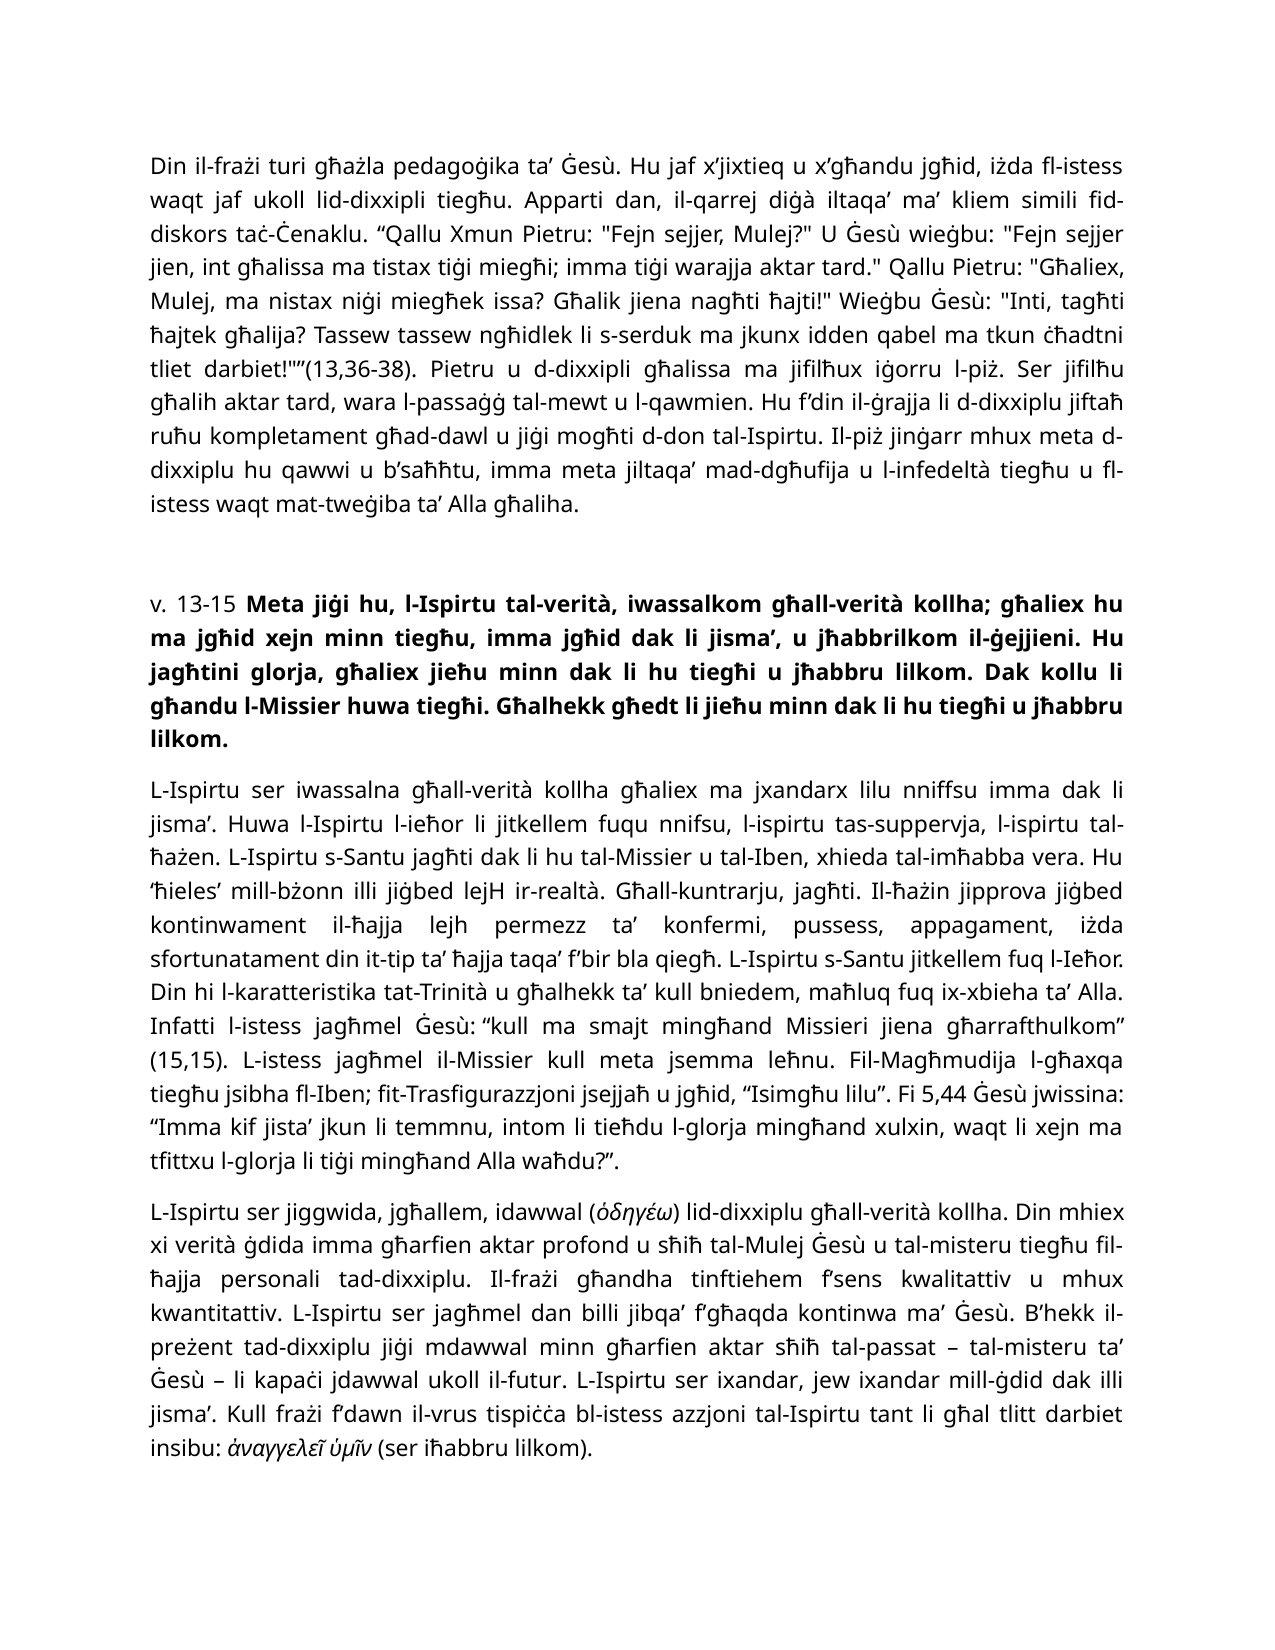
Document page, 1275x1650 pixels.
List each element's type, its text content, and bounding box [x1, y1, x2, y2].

text Din il-frażi turi għażla pedagoġika ta’ Ġesù. Hu jaf x’jixtieq u x’għandu jgħid, iżda fl-istess waqt jaf ukoll lid-dixxipli tiegħu. Apparti dan, il-qarrej diġà iltaqa’ ma’ kliem simili fid-diskors taċ-Ċenaklu. “Qallu Xmun Pietru: "Fejn sejjer, Mulej?" U Ġesù wieġbu: "Fejn sejjer jien, int għalissa ma tistax tiġi miegħi; imma tiġi warajja aktar tard." Qallu Pietru: "Għaliex, Mulej, ma nistax niġi miegħek issa? Għalik jiena nagħti ħajti!" Wieġbu Ġesù: "Inti, tagħti ħajtek għalija? Tassew tassew ngħidlek li s-serduk ma jkunx idden qabel ma tkun ċħadtni tliet darbiet!"”(13,36-38). Pietru u d-dixxipli għalissa ma jifilħux iġorru l-piż. Ser jifilħu għalih aktar tard, wara l-passaġġ tal-mewt u l-qawmien. Hu f’din il-ġrajja li d-dixxiplu jiftaħ ruħu kompletament għad-dawl u jiġi mogħti d-don tal-Ispirtu. Il-piż jinġarr mhux meta d-dixxiplu hu qawwi u b’saħħtu, imma meta jiltaqa’ mad-dgħufija u l-infedeltà tiegħu u fl-istess waqt mat-tweġiba ta’ Alla għaliha. [150, 150, 1125, 519]
text L-Ispirtu ser iwassalna għall-verità kollha għaliex ma jxandarx lilu nniffsu imma dak li jisma’. Huwa l-Ispirtu l-ieħor li jitkellem fuqu nnifsu, l-ispirtu tas-suppervja, l-ispirtu tal-ħażen. L-Ispirtu s-Santu jagħti dak li hu tal-Missier u tal-Iben, xhieda tal-imħabba vera. Hu ‘ħieles’ mill-bżonn illi jiġbed lejH ir-realtà. Għall-kuntrarju, jagħti. Il-ħażin jipprova jiġbed kontinwament il-ħajja lejh permezz ta’ konfermi, pussess, appagament, iżda sfortunatament din it-tip ta’ ħajja taqa’ f’bir bla qiegħ. L-Ispirtu s-Santu jitkellem fuq l-Ieħor. Din hi l-karatteristika tat-Trinità u għalhekk ta’ kull bniedem, maħluq fuq ix-xbieha ta’ Alla. Infatti l-istess jagħmel Ġesù: “kull ma smajt mingħand Missieri jiena għarrafthulkom” (15,15). L-istess jagħmel il-Missier kull meta jsemma leħnu. Fil-Magħmudija l-għaxqa tiegħu jsibha fl-Iben; fit-Trasfigurazzjoni jsejjaħ u jgħid, “Isimgħu lilu”. Fi 5,44 Ġesù jwissina: “Imma kif jista’ jkun li temmnu, intom li tieħdu l-glorja mingħand xulxin, waqt li xejn ma tfittxu l-glorja li tiġi mingħand Alla waħdu?”. [150, 774, 1125, 1176]
text v. 13-15 Meta jiġi hu, l-Ispirtu tal-verità, iwassalkom għall-verità kollha; għaliex hu ma jgħid xejn minn tiegħu, imma jgħid dak li jisma’, u jħabbrilkom il-ġejjieni. Hu jagħtini glorja, għaliex jieħu minn dak li hu tiegħi u jħabbru lilkom. Dak kollu li għandu l-Missier huwa tiegħi. Għalhekk għedt li jieħu minn dak li hu tiegħi u jħabbru lilkom. [150, 588, 1125, 754]
text L-Ispirtu ser jiggwida, jgħallem, idawwal (ὁδηγέω) lid-dixxiplu għall-verità kollha. Din mhiex xi verità ġdida imma għarfien aktar profond u sħiħ tal-Mulej Ġesù u tal-misteru tiegħu fil-ħajja personali tad-dixxiplu. Il-frażi għandha tinftiehem f’sens kwalitattiv u mhux kwantitattiv. L-Ispirtu ser jagħmel dan billi jibqa’ f’għaqda kontinwa ma’ Ġesù. B’hekk il-preżent tad-dixxiplu jiġi mdawwal minn għarfien aktar sħiħ tal-passat – tal-misteru ta’ Ġesù – li kapaċi jdawwal ukoll il-futur. L-Ispirtu ser ixandar, jew ixandar mill-ġdid dak illi jisma’. Kull frażi f’dawn il-vrus tispiċċa bl-istess azzjoni tal-Ispirtu tant li għal tlitt darbiet insibu: ἀναγγελεῖ ὑμῖν (ser iħabbru lilkom). [150, 1195, 1125, 1463]
